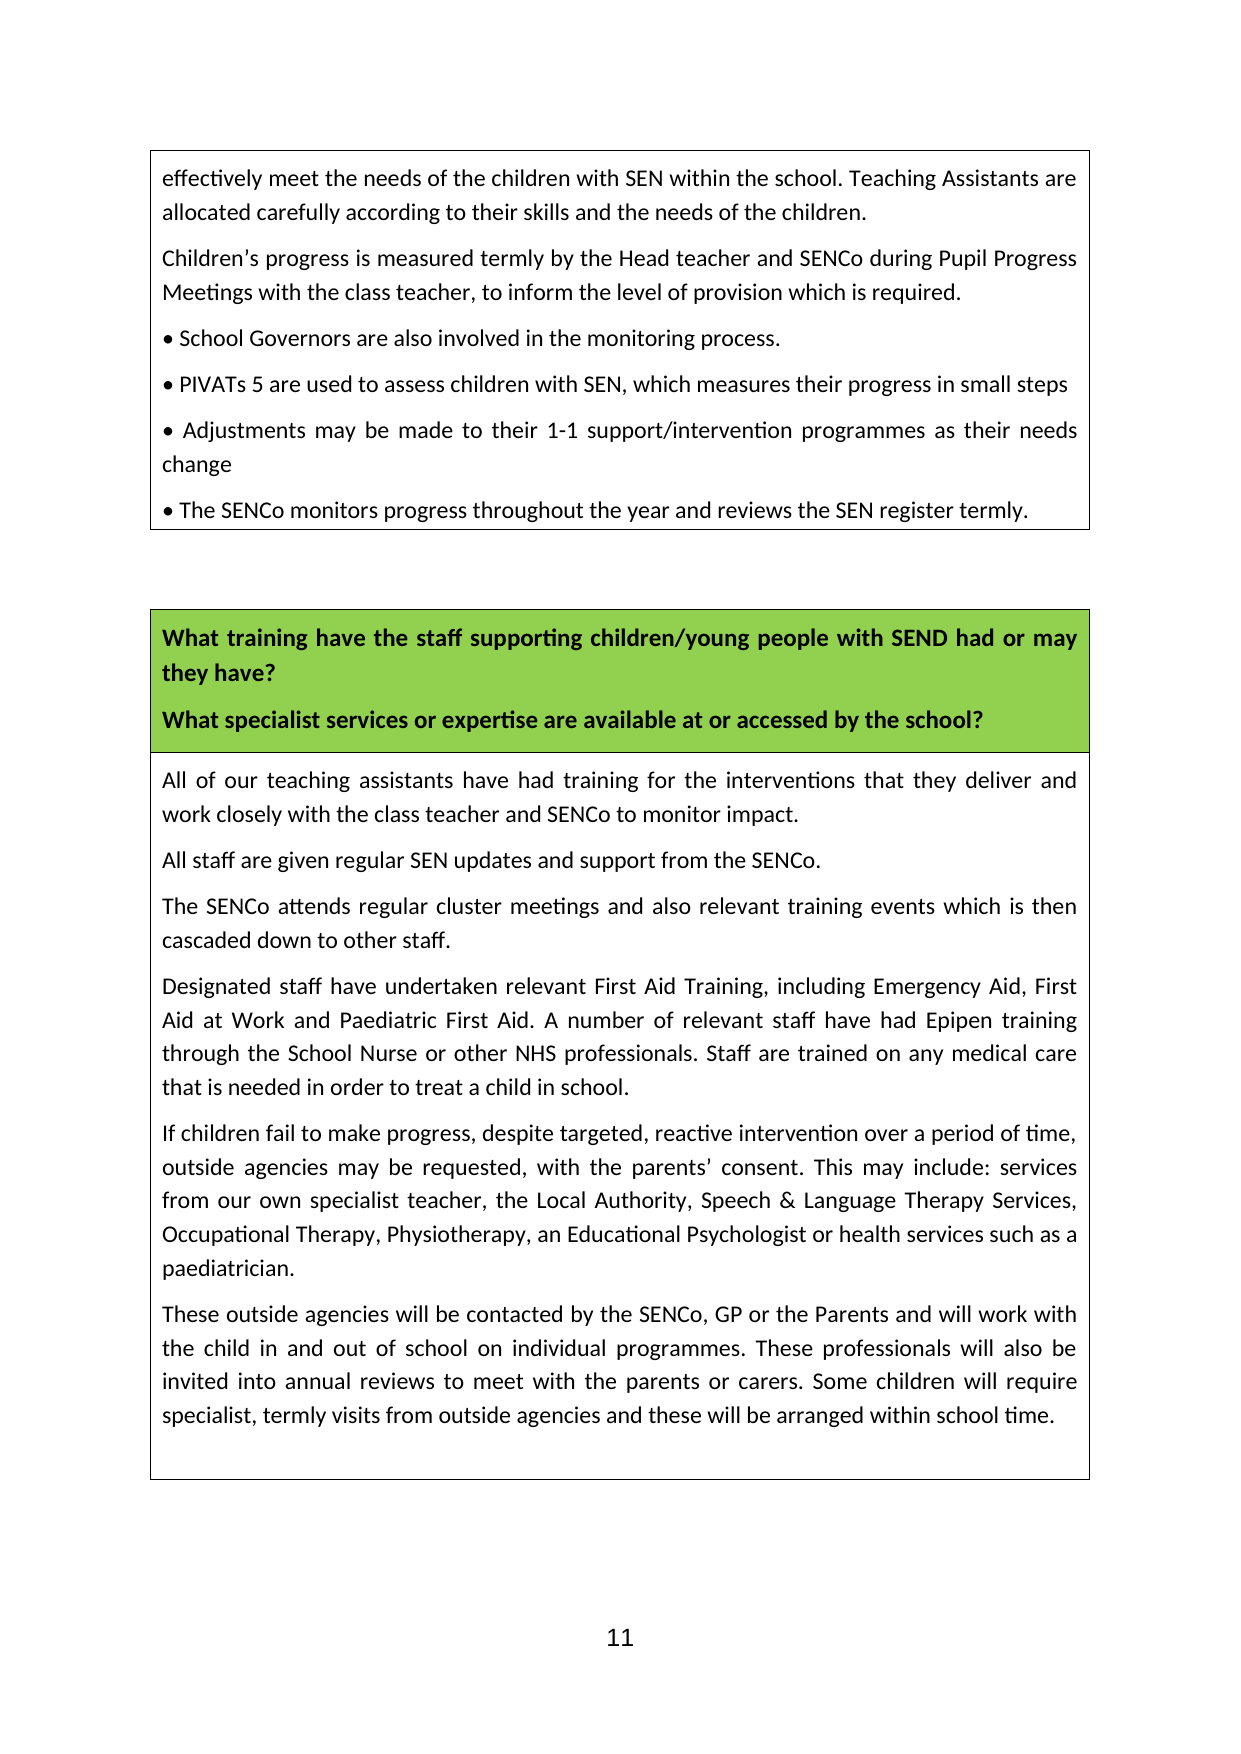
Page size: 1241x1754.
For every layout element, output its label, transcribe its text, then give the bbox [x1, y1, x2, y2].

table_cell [151, 151, 1089, 529]
table_cell All of our teaching assistants have had training for the interventions that they deliver and work closely with the class teacher and SENCo to monitor impact. All staff are given regular SEN updates and support from the SENCo. The SENCo attends regular cluster meetings and also relevant training events which is then cascaded down to other staff. Designated staff have undertaken relevant First Aid Training, including Emergency Aid, First Aid at Work and Paediatric First Aid. A number of relevant staff have had Epipen training through the School Nurse or other NHS professionals. Staff are trained on any medical care that is needed in order to treat a child in school. If children fail to make progress, despite targeted, reactive intervention over a period of time, outside agencies may be requested, with the parents’ consent. This may include: services from our own specialist teacher, the Local Authority, Speech & Language Therapy Services, Occupational Therapy, Physiotherapy, an Educational Psychologist or health services such as a paediatrician. These outside agencies will be contacted by the SENCo, GP or the Parents and will work with the child in and out of school on individual programmes. These professionals will also be invited into annual reviews to meet with the parents or carers. Some children will require specialist, termly visits from outside agencies and these will be arranged within school time. [151, 753, 1089, 1479]
table_header What training have the staff supporting children/young people with SEND had or may they have? What specialist services or expertise are available at or accessed by the school? [151, 610, 1089, 752]
